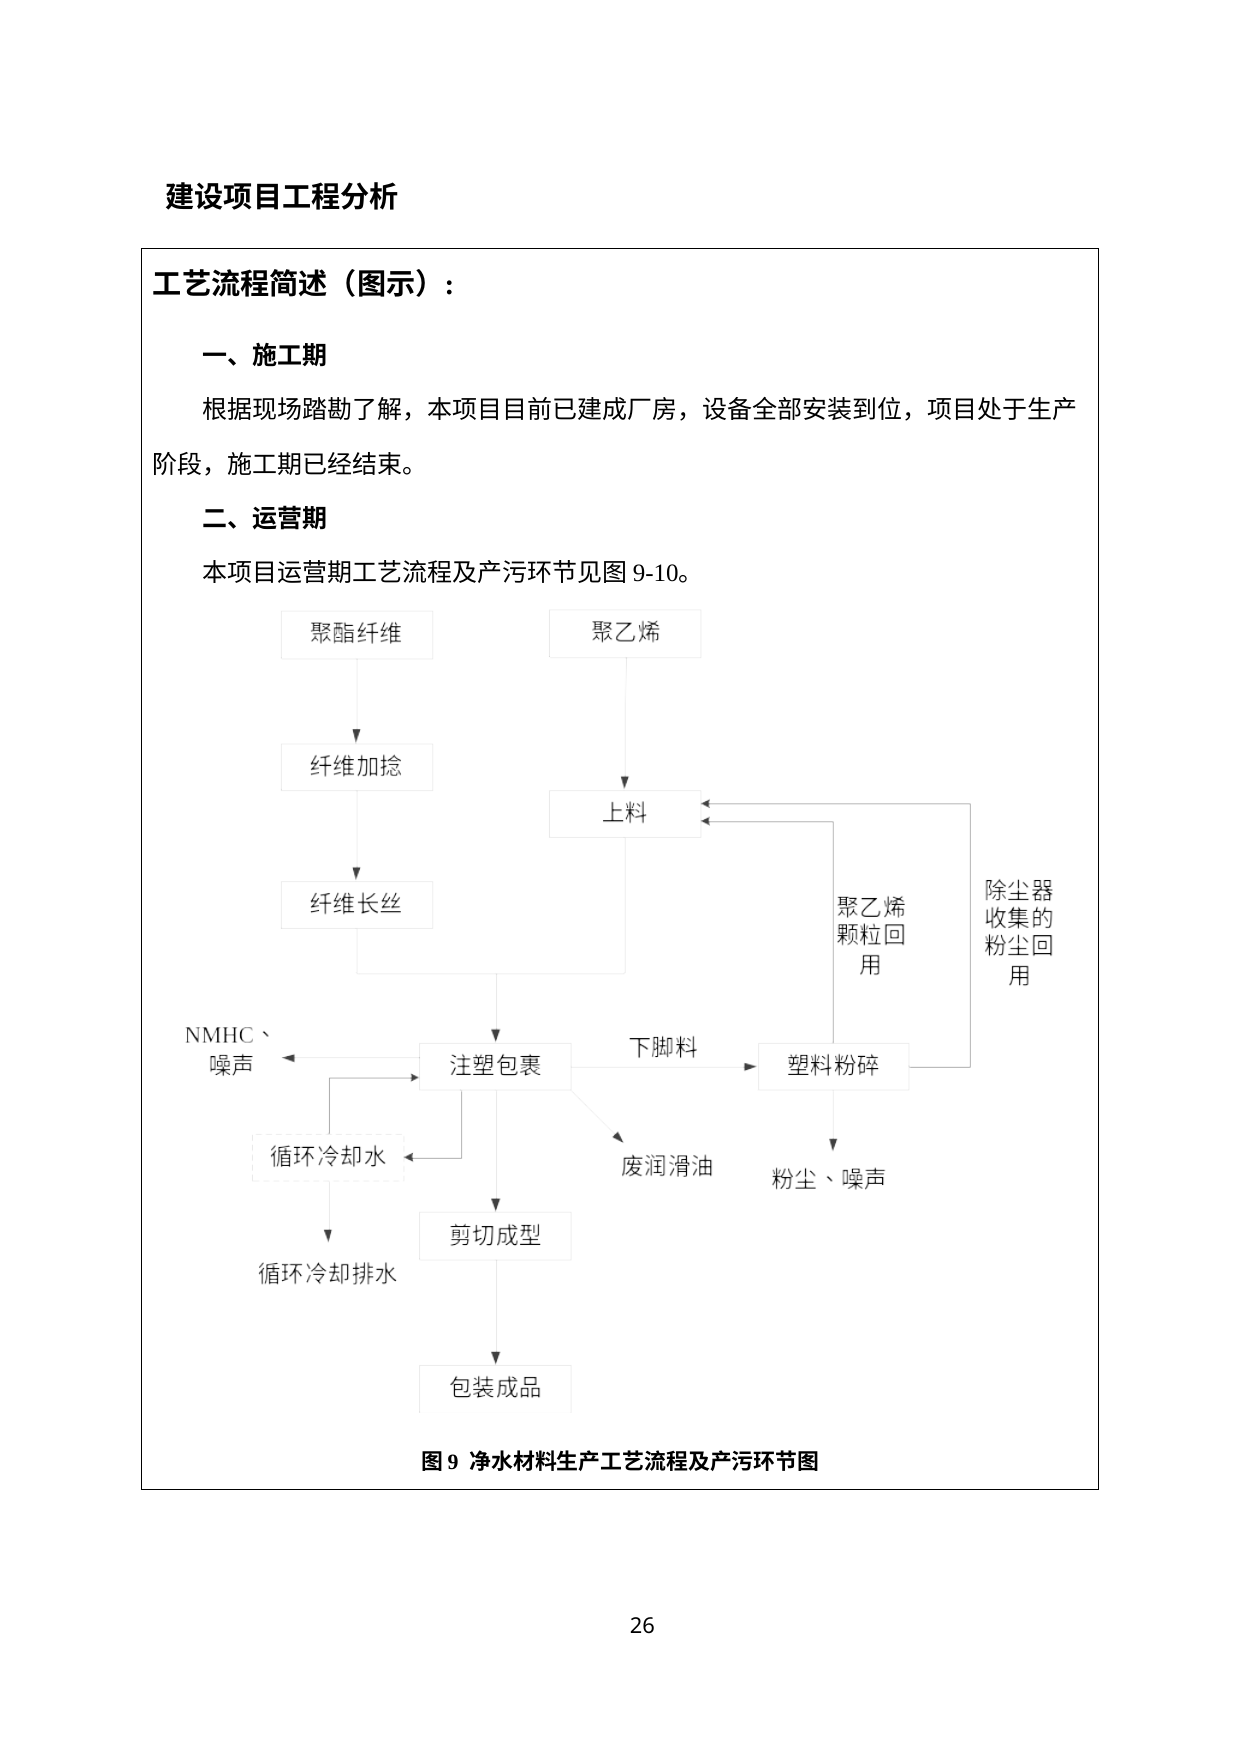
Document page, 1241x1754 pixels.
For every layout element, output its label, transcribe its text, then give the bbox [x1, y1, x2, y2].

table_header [142, 249, 1098, 1489]
subtitle 建设项目工程分析 [165, 162, 1075, 227]
